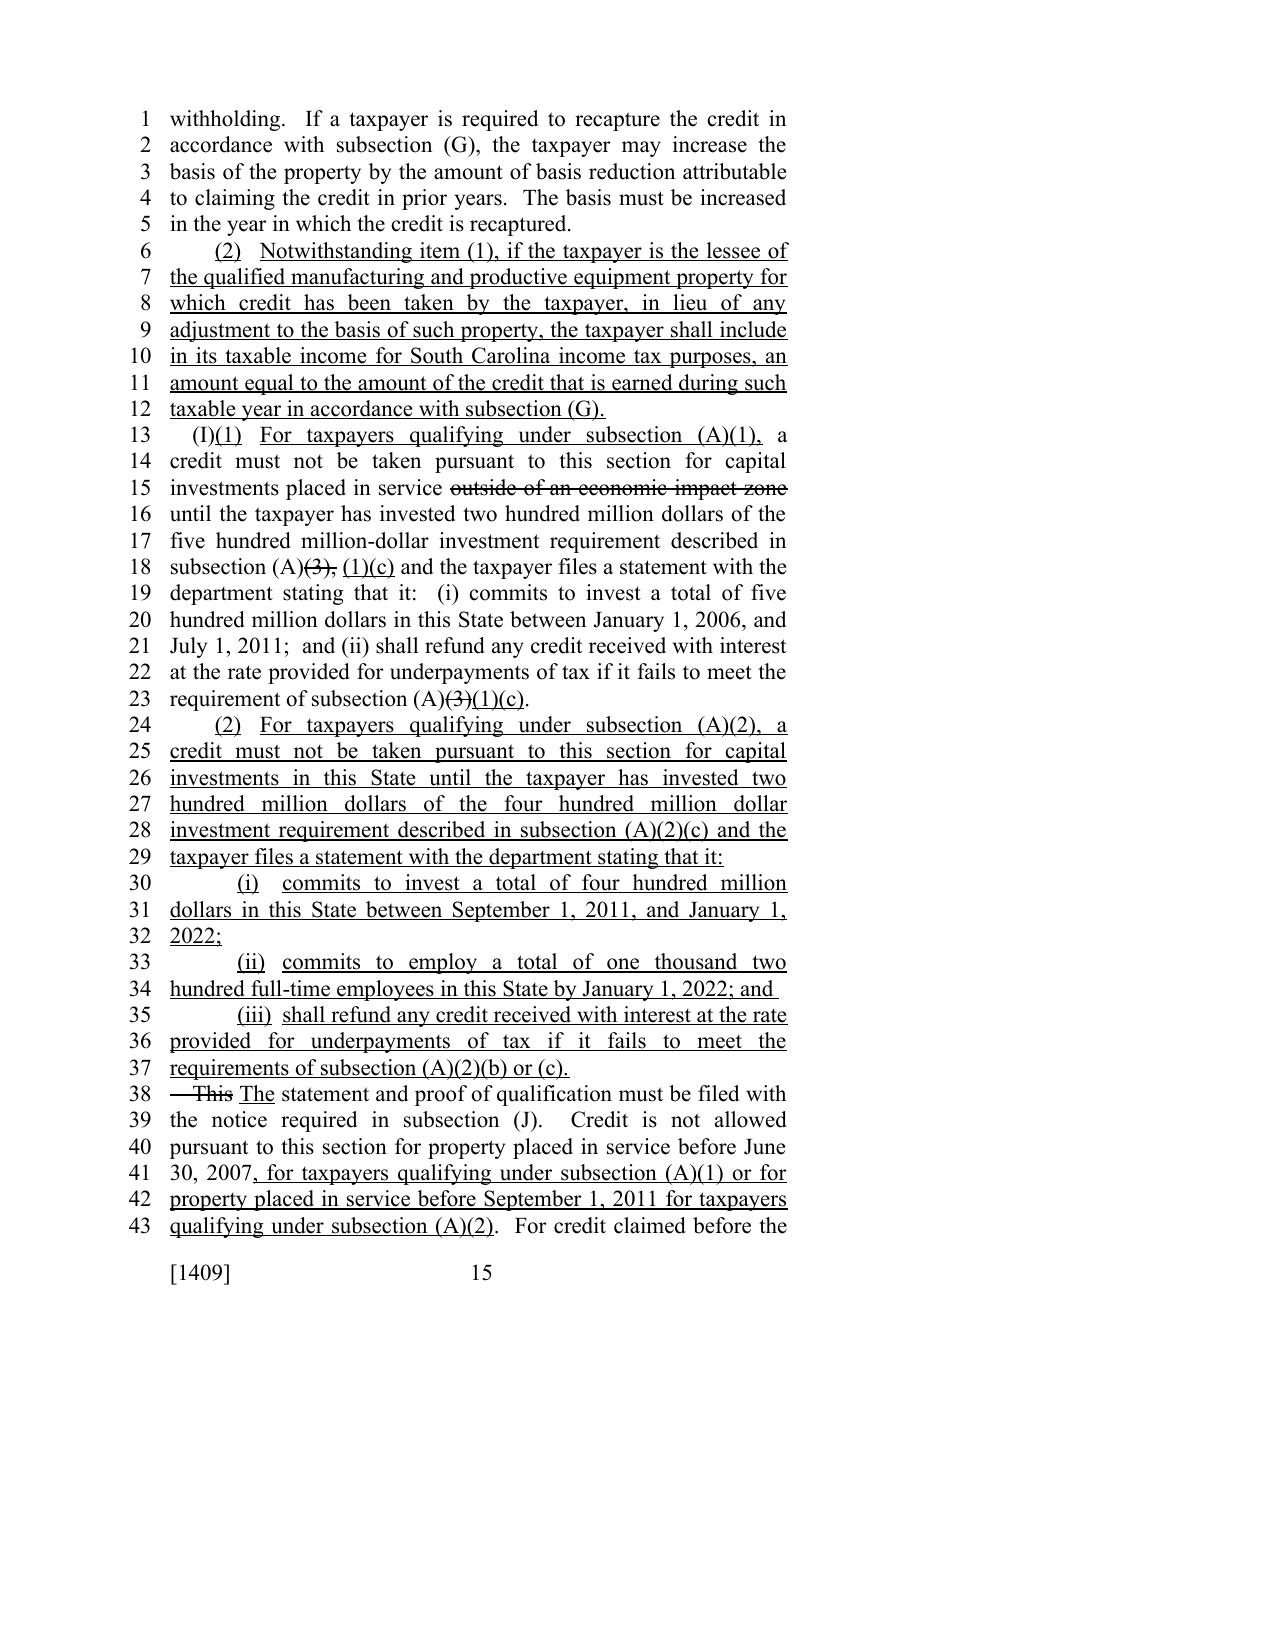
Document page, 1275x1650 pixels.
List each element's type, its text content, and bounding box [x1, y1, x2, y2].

text (i) commits to invest a total of four hundred million dollars in this State between September 1, 2011, and January 1, 2022; [169, 920, 787, 948]
text (I)(1) For taxpayers qualifying under subsection (A)(1), a credit must not be taken pursuant to this section for capital investments placed in service outside of an economic impact zone until the taxpayer has invested two hundred million dollars of the five hundred million-dollar investment requirement described in subsection (A)(3), (1)(c) and the taxpayer files a statement with the department stating that it: (i) commits to invest a total of five hundred million dollars in this State between January 1, 2006, and July 1, 2011; and (ii) shall refund any credit received with interest at the rate provided for underpayments of tax if it fails to meet the requirement of subsection (A)(3)(1)(c). [169, 421, 787, 711]
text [169, 105, 787, 237]
text (i) commits to invest a total of four hundred million dollars in this State between September 1, 2011, and January 1, 2022; [169, 869, 787, 919]
text (2) Notwithstanding item (1), if the taxpayer is the lessee of the qualified manufacturing and productive equipment property for which credit has been taken by the taxpayer, in lieu of any adjustment to the basis of such property, the taxpayer shall include in its taxable income for South Carolina income tax purposes, an amount equal to the amount of the credit that is earned during such taxable year in accordance with subsection (G). [169, 237, 787, 286]
text (iii) shall refund any credit received with interest at the rate provided for underpayments of tax if it fails to meet the requirements of subsection (A)(2)(b) or (c). [169, 1001, 787, 1050]
text (iii) shall refund any credit received with interest at the rate provided for underpayments of tax if it fails to meet the requirements of subsection (A)(2)(b) or (c). [169, 1051, 787, 1080]
text (2) For taxpayers qualifying under subsection (A)(2), a credit must not be taken pursuant to this section for capital investments in this State until the taxpayer has invested two hundred million dollars of the four hundred million dollar investment requirement described in subsection (A)(2)(c) and the taxpayer files a statement with the department stating that it: [169, 711, 787, 760]
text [169, 1080, 787, 1208]
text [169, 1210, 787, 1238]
text (ii) commits to employ a total of one thousand two hundred full-time employees in this State by January 1, 2022; and [169, 948, 787, 1001]
